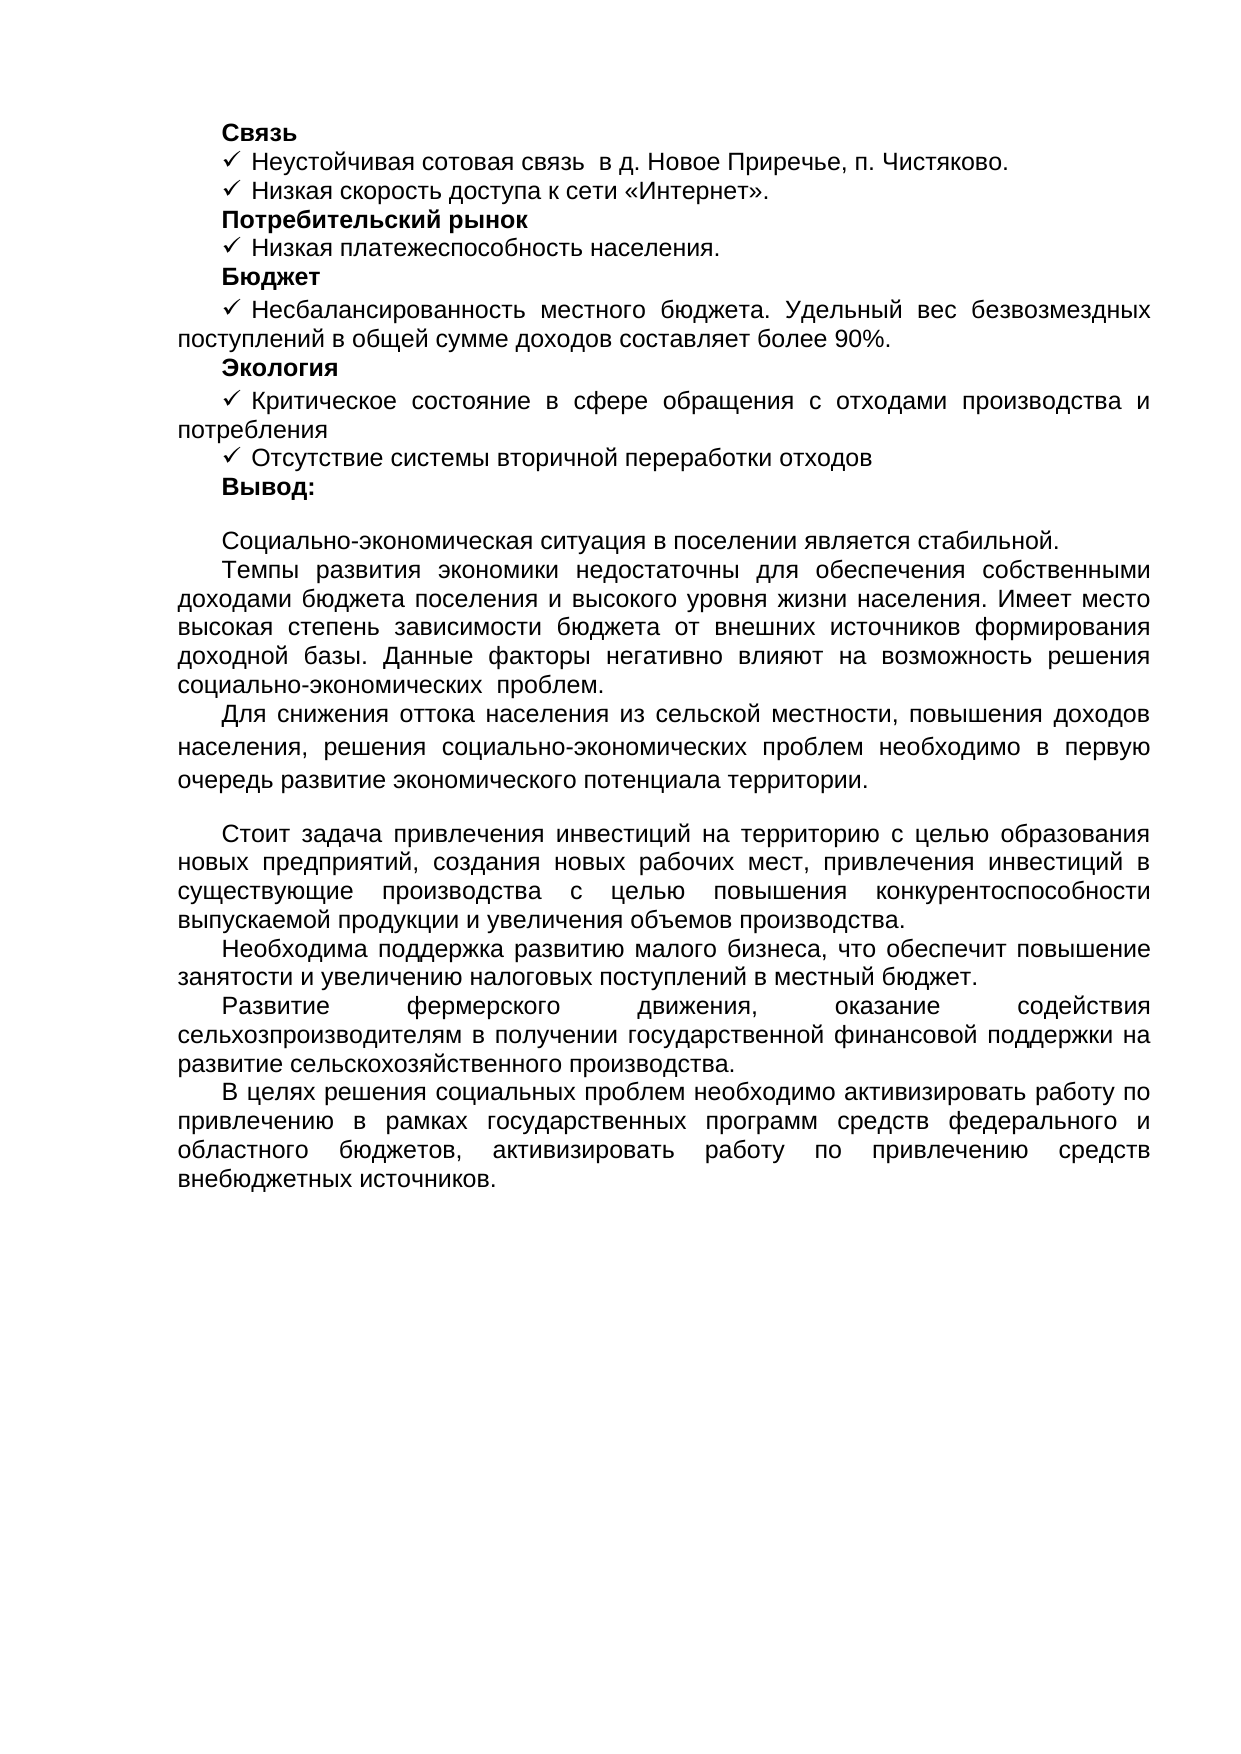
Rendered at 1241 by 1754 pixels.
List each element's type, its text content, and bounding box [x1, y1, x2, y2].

list Низкая скорость доступа к сети «Интернет». [177, 176, 1152, 204]
list Вывод: [177, 472, 1152, 501]
text Социально-экономическая ситуация в поселении является стабильной. [177, 526, 1152, 555]
list Критическое состояние в сфере обращения с отходами производства и потребления [177, 386, 1152, 443]
text Потребительский рынок [177, 204, 1152, 233]
list Неустойчивая сотовая связь в д. Новое Приречье, п. Чистяково. [177, 147, 1152, 176]
list Отсутствие системы вторичной переработки отходов [177, 443, 1152, 472]
text Темпы развития экономики недостаточны для обеспечения собственными доходами бюджета поселения и высокого уровня жизни населения. Имеет место высокая степень зависимости бюджета от внешних источников формирования доходной базы. Данные факторы негативно влияют на возможность решения социально-экономических проблем. [177, 555, 1152, 699]
text Стоит задача привлечения инвестиций на территорию с целью образования новых предприятий, создания новых рабочих мест, привлечения инвестиций в существующие производства с целью повышения конкурентоспособности выпускаемой продукции и увеличения объемов производства. [177, 818, 1152, 933]
text В целях решения социальных проблем необходимо активизировать работу по привлечению в рамках государственных программ средств федерального и областного бюджетов, активизировать работу по привлечению средств внебюджетных источников. [177, 1077, 1152, 1192]
list Для снижения оттока населения из сельской местности, повышения доходов населения, решения социально-экономических проблем необходимо в первую очередь развитие экономического потенциала территории. [177, 699, 1152, 793]
list Экология [177, 353, 1152, 382]
text Необходима поддержка развитию малого бизнеса, что обеспечит повышение занятости и увеличению налоговых поступлений в местный бюджет. [177, 933, 1152, 991]
list Низкая платежеспособность населения. [177, 233, 1152, 262]
text Развитие фермерского движения, оказание содействия сельхозпроизводителям в получении государственной финансовой поддержки на развитие сельскохозяйственного производства. [177, 991, 1152, 1077]
list Бюджет [177, 262, 1152, 291]
text Связь [177, 118, 1152, 147]
list Несбалансированность местного бюджета. Удельный вес безвозмездных поступлений в общей сумме доходов составляет более 90%. [177, 295, 1152, 353]
